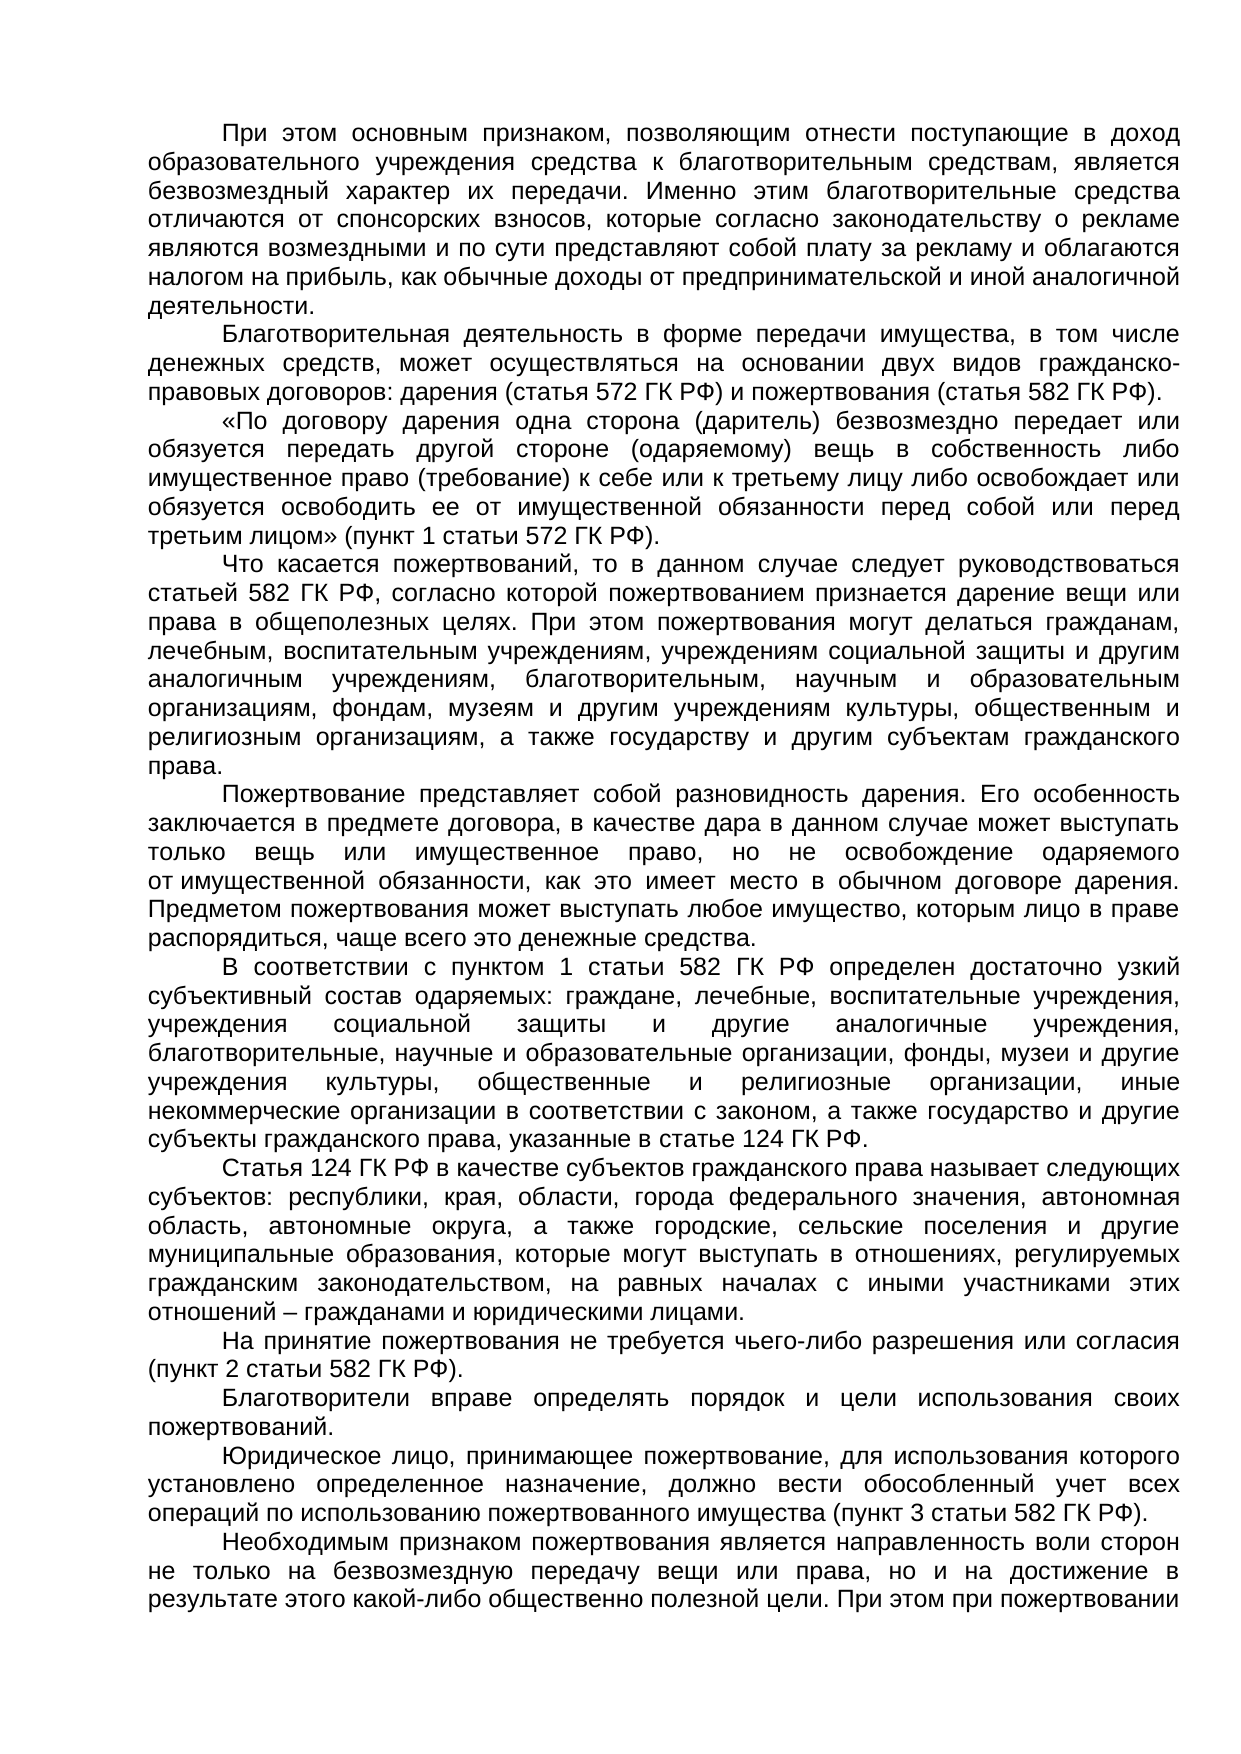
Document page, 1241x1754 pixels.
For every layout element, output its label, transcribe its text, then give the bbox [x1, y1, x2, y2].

text «По договору дарения одна сторона (даритель) безвозмездно передает или обязуется передать другой стороне (одаряемому) вещь в собственность либо имущественное право (требование) к себе или к третьему лицу либо освобождает или обязуется освободить ее от имущественной обязанности перед собой или перед третьим лицом» (пункт 1 статьи 572 ГК РФ). [148, 406, 1181, 549]
text Статья 124 ГК РФ в качестве субъектов гражданского права называет следующих субъектов: республики, края, области, города федерального значения, автономная область, автономные округа, а также городские, сельские поселения и другие муниципальные образования, которые могут выступать в отношениях, регулируемых гражданским законодательством, на равных началах с иными участниками этих отношений – гражданами и юридическими лицами. [148, 1153, 1181, 1326]
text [148, 1527, 1181, 1613]
text Благотворительная деятельность в форме передачи имущества, в том числе денежных средств, может осуществляться на основании двух видов гражданско-правовых договоров: дарения (статья 572 ГК РФ) и пожертвования (статья 582 ГК РФ). [148, 319, 1181, 406]
text Юридическое лицо, принимающее пожертвование, для использования которого установлено определенное назначение, должно вести обособленный учет всех операций по использованию пожертвованного имущества (пункт 3 статьи 582 ГК РФ). [148, 1441, 1181, 1527]
text Пожертвование представляет собой разновидность дарения. Его особенность заключается в предмете договора, в качестве дара в данном случае может выступать только вещь или имущественное право, но не освобождение одаряемого от имущественной обязанности, как это имеет место в обычном договоре дарения. Предметом пожертвования может выступать любое имущество, которым лицо в праве распорядиться, чаще всего это денежные средства. [148, 779, 1181, 952]
text На принятие пожертвования не требуется чьего-либо разрешения или согласия (пункт 2 статьи 582 ГК РФ). [148, 1326, 1181, 1383]
text В соответствии с пунктом 1 статьи 582 ГК РФ определен достаточно узкий субъективный состав одаряемых: граждане, лечебные, воспитательные учреждения, учреждения социальной защиты и другие аналогичные учреждения, благотворительные, научные и образовательные организации, фонды, музеи и другие учреждения культуры, общественные и религиозные организации, иные некоммерческие организации в соответствии с законом, а также государство и другие субъекты гражданского права, указанные в статье 124 ГК РФ. [148, 952, 1181, 1153]
text Благотворители вправе определять порядок и цели использования своих пожертвований. [148, 1383, 1181, 1441]
text При этом основным признаком, позволяющим отнести поступающие в доход образовательного учреждения средства к благотворительным средствам, является безвозмездный характер их передачи. Именно этим благотворительные средства отличаются от спонсорских взносов, которые согласно законодательству о рекламе являются возмездными и по сути представляют собой плату за рекламу и облагаются налогом на прибыль, как обычные доходы от предпринимательской и иной аналогичной деятельности. [148, 118, 1181, 319]
text Что касается пожертвований, то в данном случае следует руководствоваться статьей 582 ГК РФ, согласно которой пожертвованием признается дарение вещи или права в общеполезных целях. При этом пожертвования могут делаться гражданам, лечебным, воспитательным учреждениям, учреждениям социальной защиты и другим аналогичным учреждениям, благотворительным, научным и образовательным организациям, фондам, музеям и другим учреждениям культуры, общественным и религиозным организациям, а также государству и другим субъектам гражданского права. [148, 549, 1181, 779]
